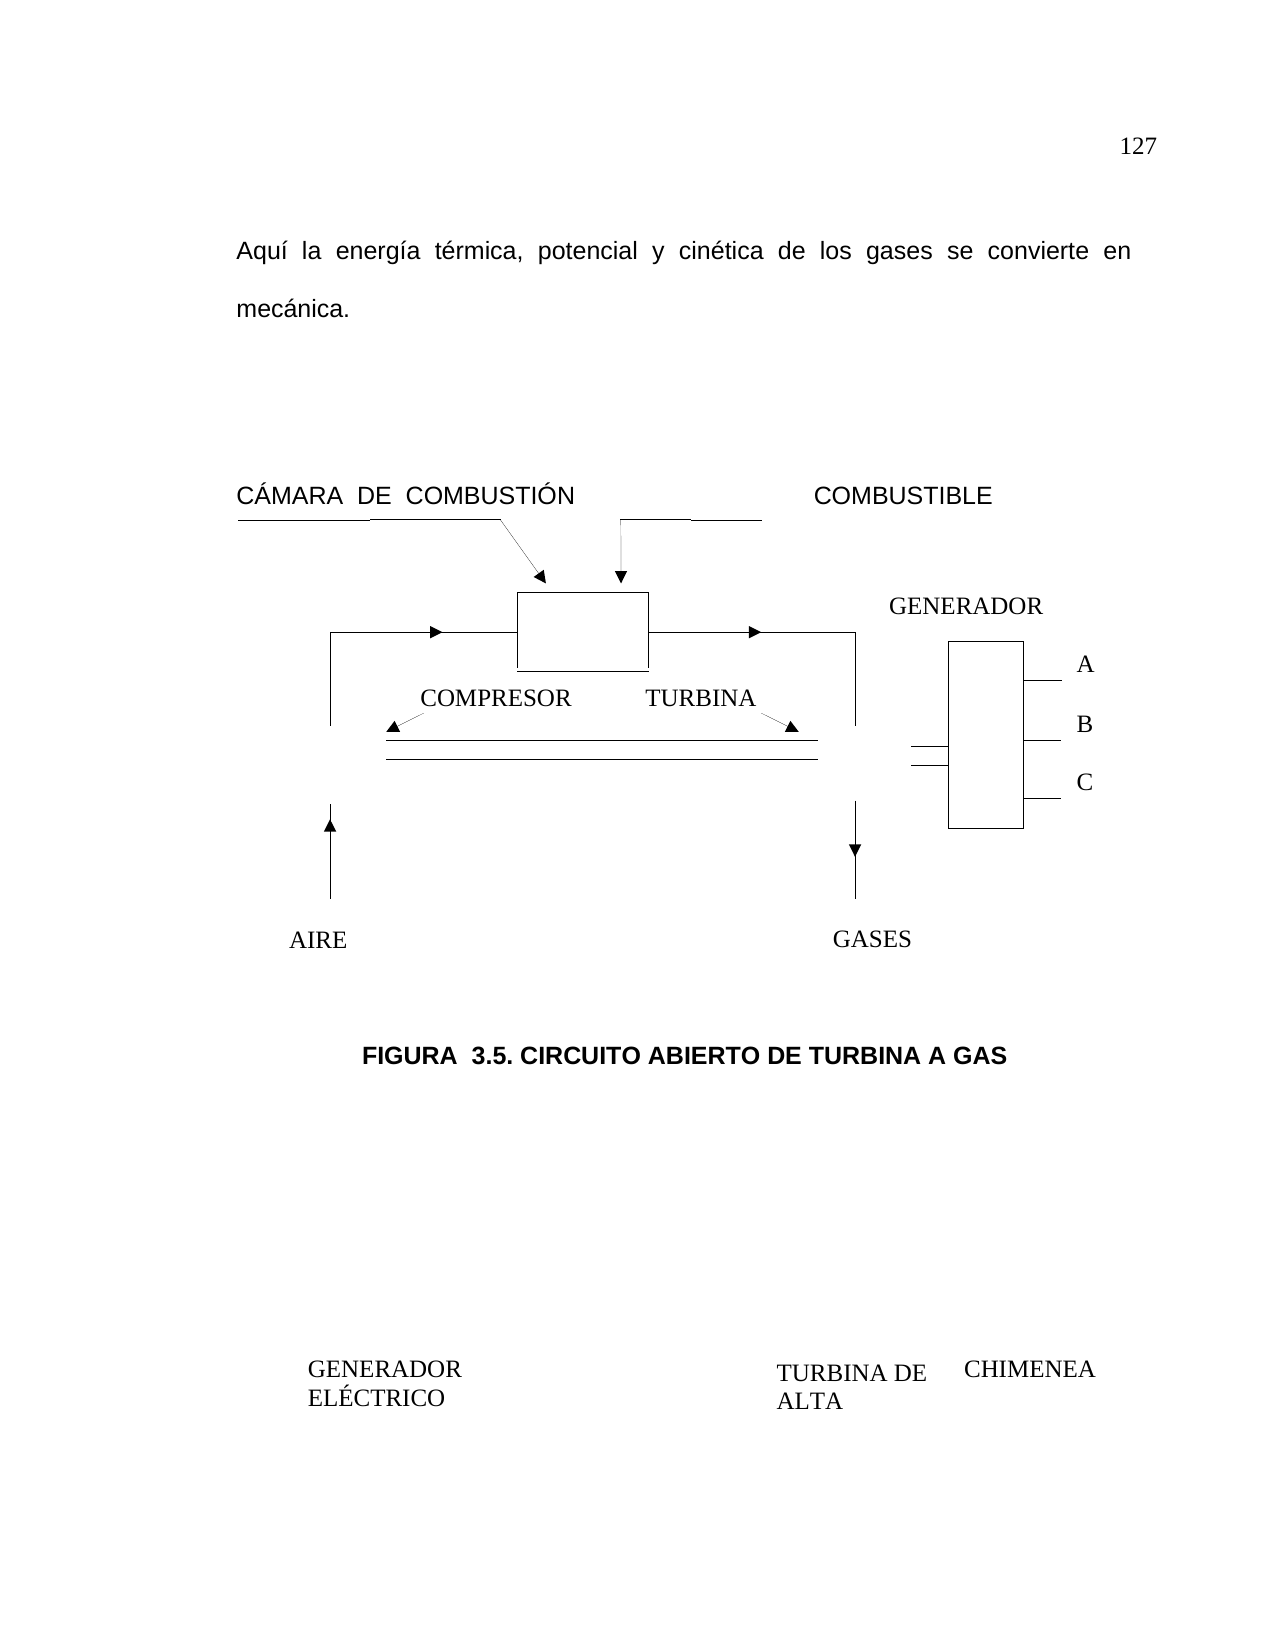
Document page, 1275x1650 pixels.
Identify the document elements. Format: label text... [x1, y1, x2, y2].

text FIGURA 3.5. CIRCUITO ABIERTO DE TURBINA A GAS [236, 1041, 1133, 1070]
text Aquí la energía térmica, potencial y cinética de los gases se convierte en mecánica. [236, 236, 1133, 322]
text CÁMARA DE COMBUSTIÓN COMBUSTIBLE [236, 481, 1133, 509]
